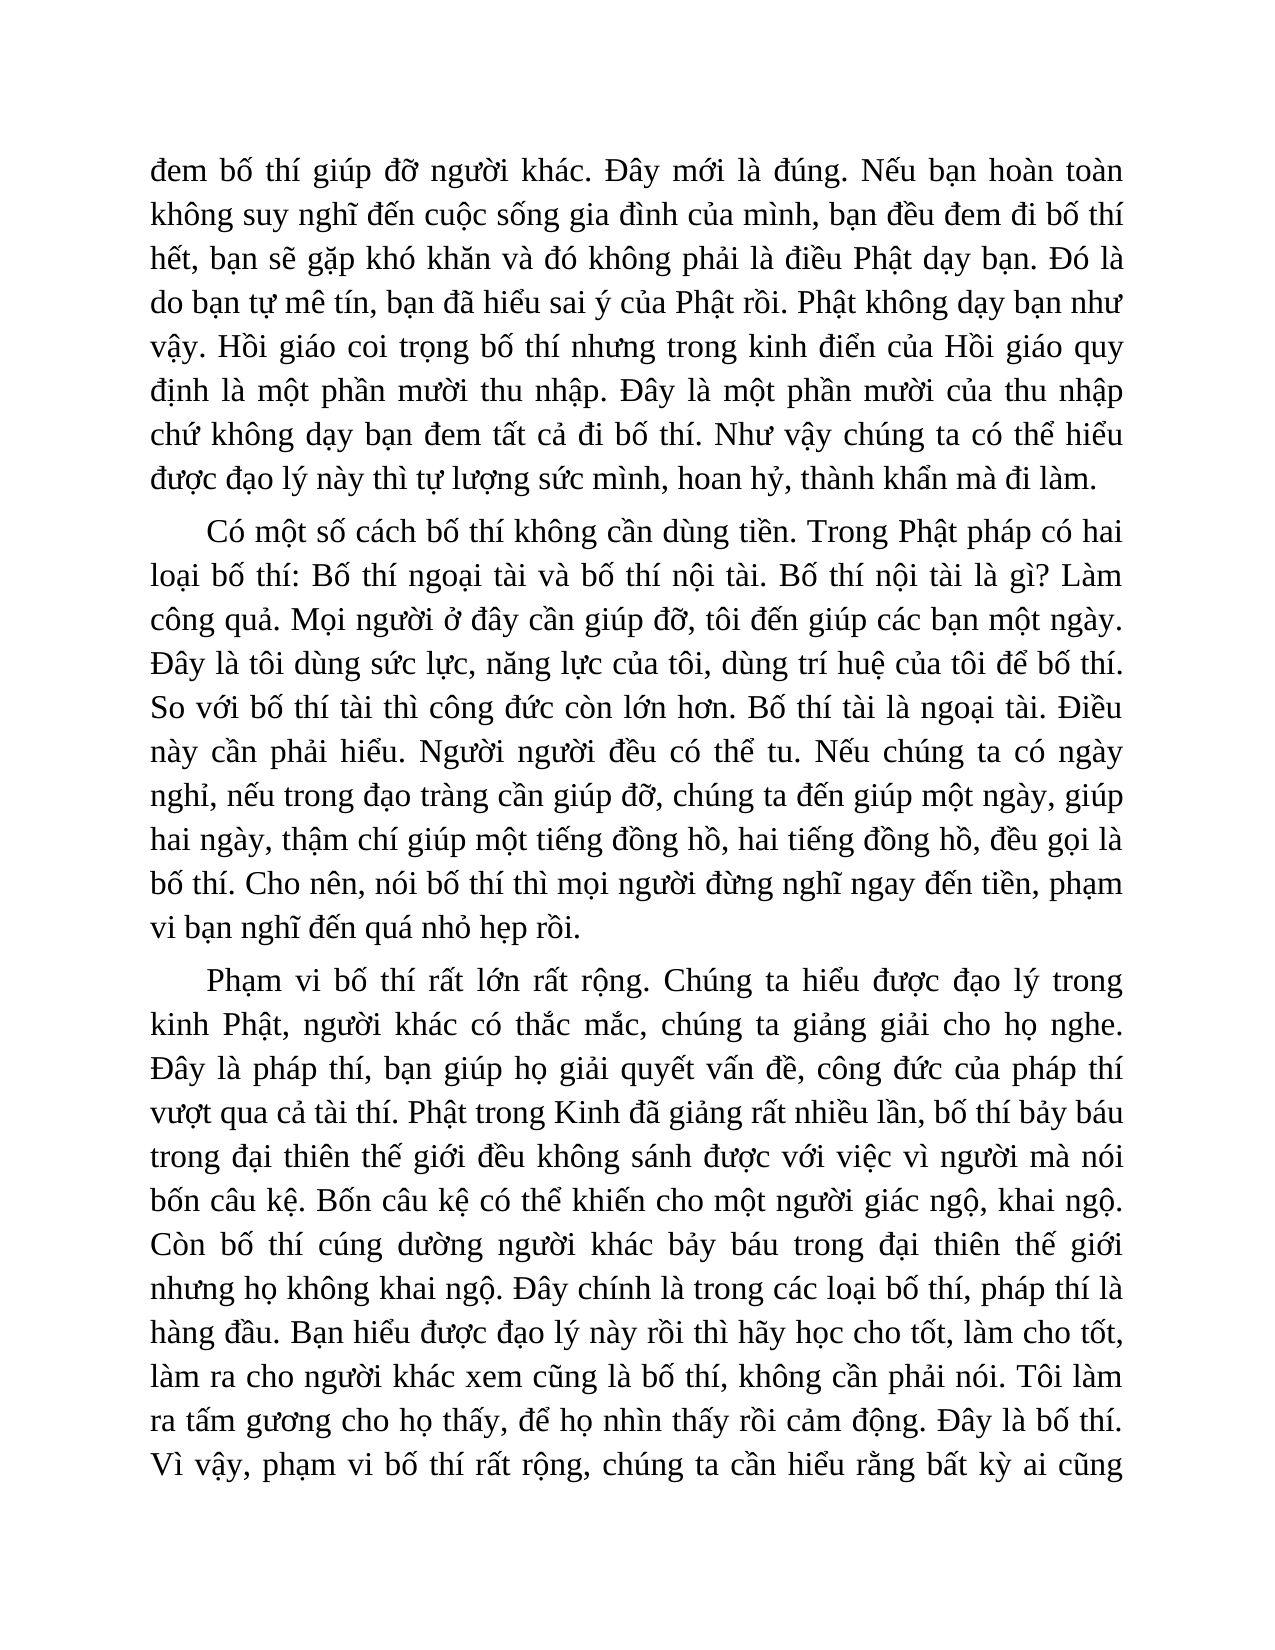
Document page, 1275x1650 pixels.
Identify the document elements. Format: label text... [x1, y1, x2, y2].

text Có một số cách bố thí không cần dùng tiền. Trong Phật pháp có hai loại bố thí: Bố thí ngoại tài và bố thí nội tài. Bố thí nội tài là gì? Làm công quả. Mọi người ở đây cần giúp đỡ, tôi đến giúp các bạn một ngày. Đây là tôi dùng sức lực, năng lực của tôi, dùng trí huệ của tôi để bố thí. So với bố thí tài thì công đức còn lớn hơn. Bố thí tài là ngoại tài. Điều này cần phải hiểu. Người người đều có thể tu. Nếu chúng ta có ngày nghỉ, nếu trong đạo tràng cần giúp đỡ, chúng ta đến giúp một ngày, giúp hai ngày, thậm chí giúp một tiếng đồng hồ, hai tiếng đồng hồ, đều gọi là bố thí. Cho nên, nói bố thí thì mọi người đừng nghĩ ngay đến tiền, phạm vi bạn nghĩ đến quá nhỏ hẹp rồi. [150, 511, 1125, 946]
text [150, 150, 1125, 497]
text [150, 960, 1125, 1483]
